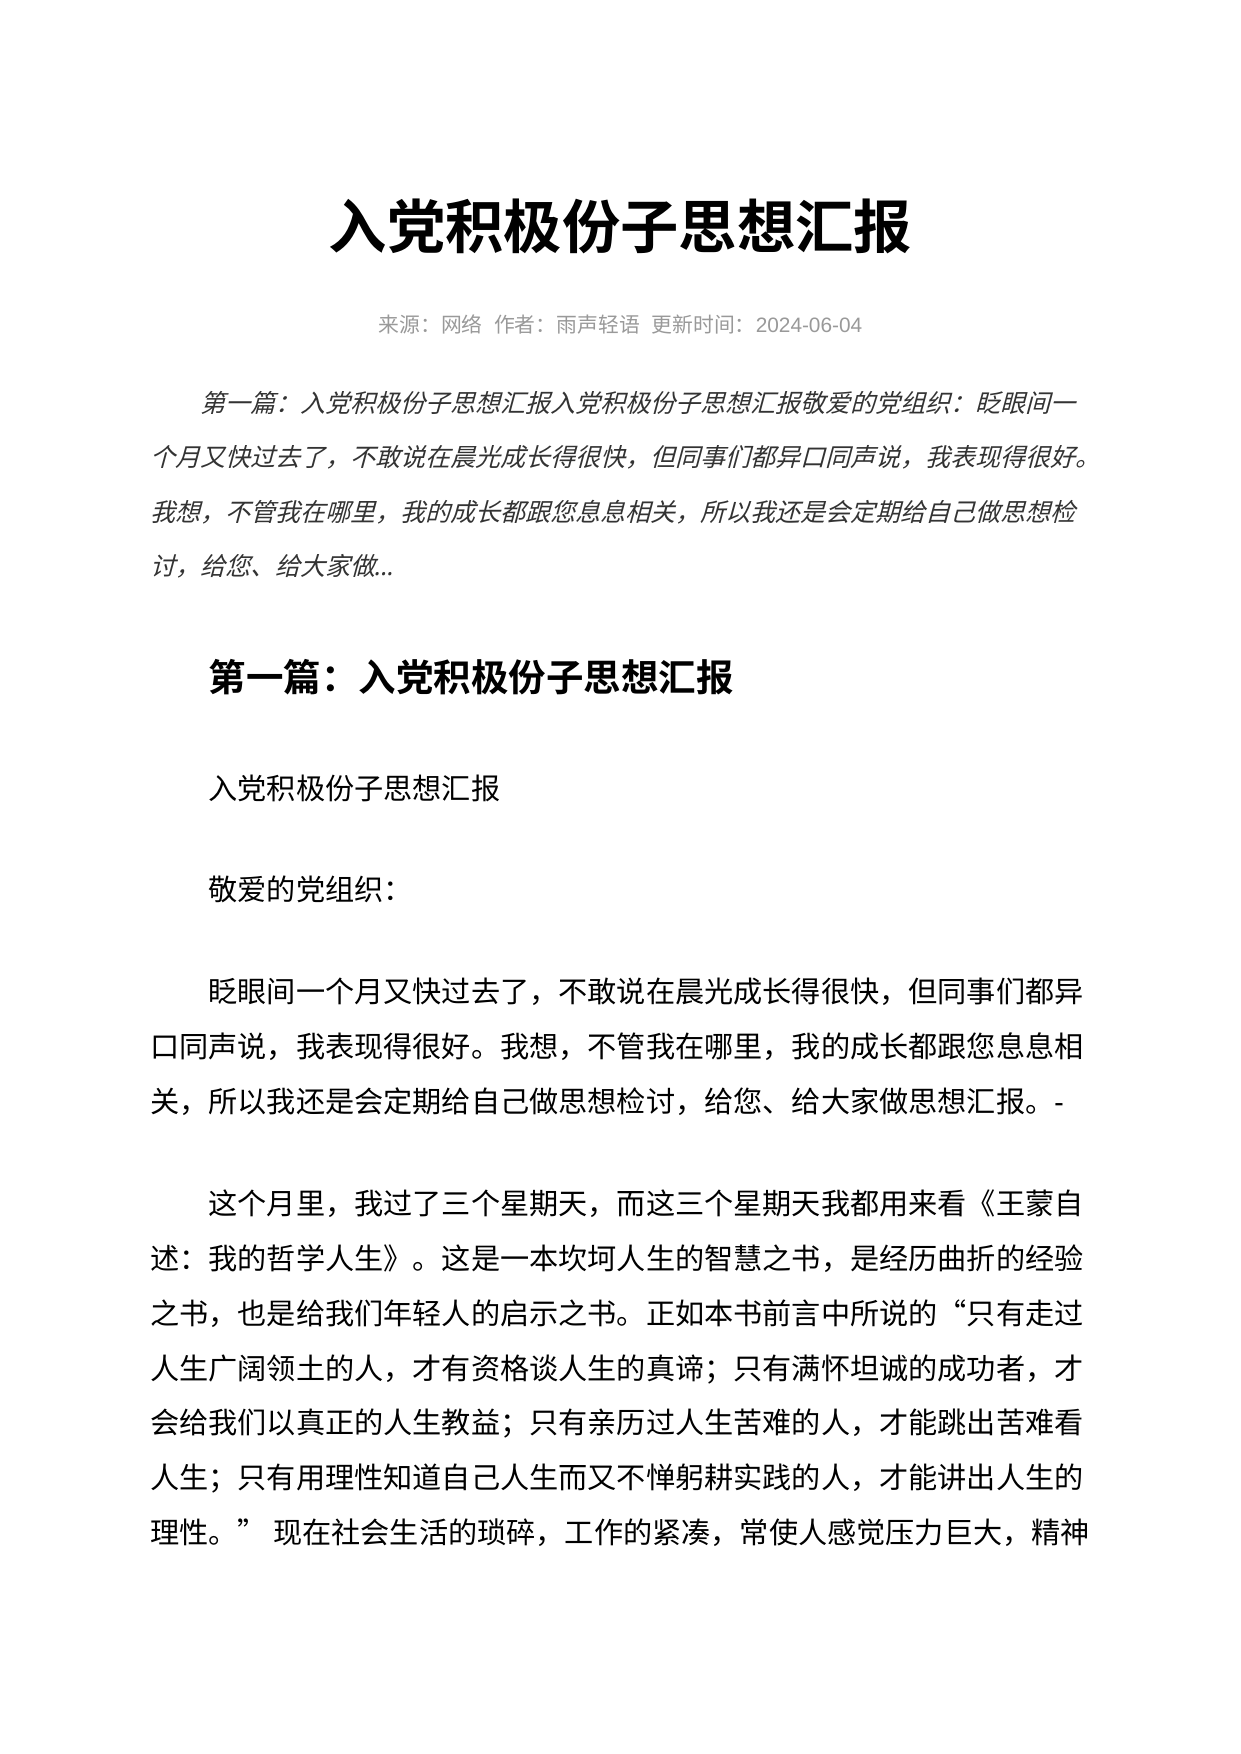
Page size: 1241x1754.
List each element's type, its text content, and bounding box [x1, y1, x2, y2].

text 第一篇：入党积极份子思想汇报入党积极份子思想汇报敬爱的党组织：眨眼间一个月又快过去了，不敢说在晨光成长得很快，但同事们都异口同声说，我表现得很好。我想，不管我在哪里，我的成长都跟您息息相关，所以我还是会定期给自己做思想检讨，给您、给大家做... [150, 383, 1090, 583]
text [150, 1181, 1090, 1552]
text 眨眼间一个月又快过去了，不敢说在晨光成长得很快，但同事们都异口同声说，我表现得很好。我想，不管我在哪里，我的成长都跟您息息相关，所以我还是会定期给自己做思想检讨，给您、给大家做思想汇报。- [150, 969, 1090, 1121]
text 第一篇：入党积极份子思想汇报 [150, 648, 1090, 702]
text 来源：网络 作者：雨声轻语 更新时间：2024-06-04 [150, 313, 1090, 337]
subtitle 入党积极份子思想汇报 [150, 181, 1090, 266]
text 敬爱的党组织： [150, 867, 1090, 909]
text 入党积极份子思想汇报 [150, 765, 1090, 807]
